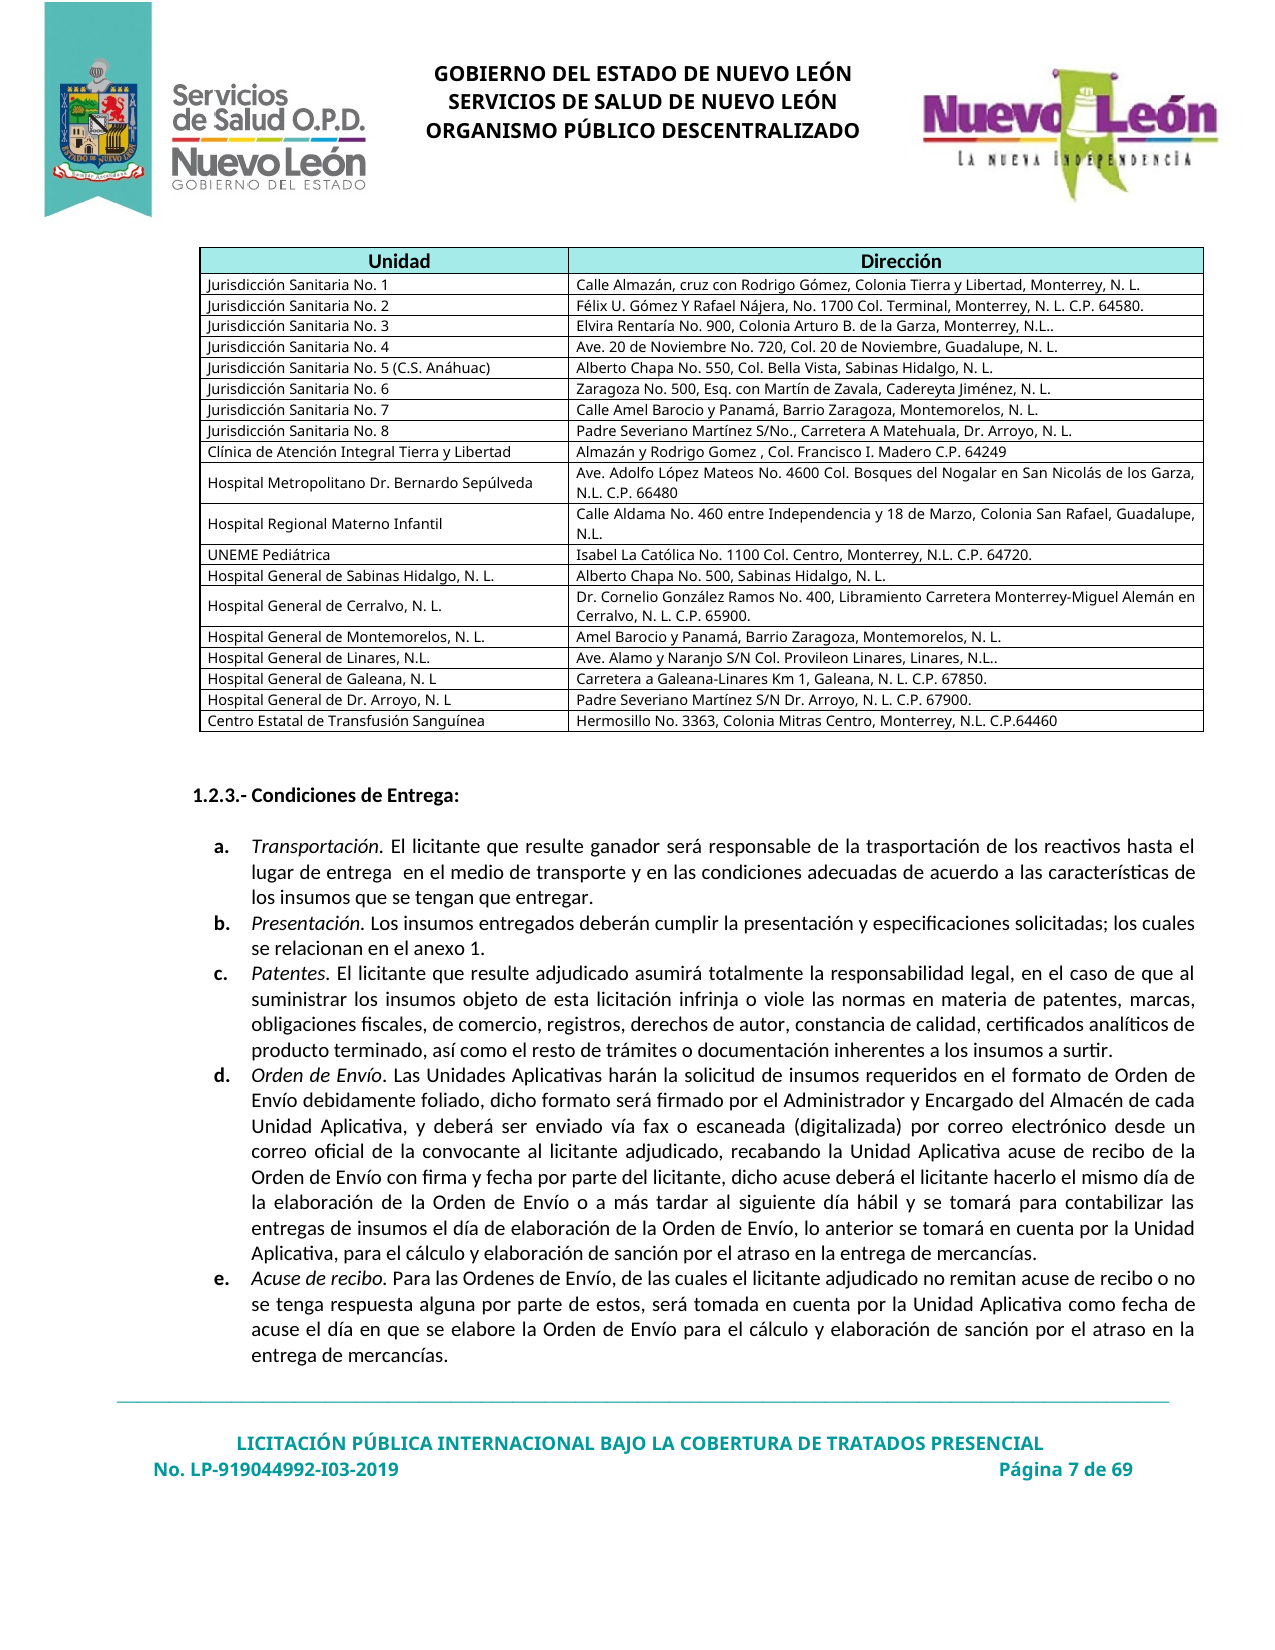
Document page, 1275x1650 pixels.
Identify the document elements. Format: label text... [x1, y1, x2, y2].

table_cell Almazán y Rodrigo Gomez , Col. Francisco I. Madero C.P. 64249 [569, 442, 1203, 462]
table_cell Elvira Rentaría No. 900, Colonia Arturo B. de la Garza, Monterrey, N.L.. [569, 316, 1203, 336]
table_cell UNEME Pediátrica [201, 545, 568, 564]
table_cell Hospital General de Cerralvo, N. L. [201, 586, 568, 626]
table_cell Hospital Regional Materno Infantil [201, 504, 568, 543]
table_cell Hospital General de Linares, N.L. [201, 648, 568, 668]
table_cell Hospital General de Montemorelos, N. L. [201, 627, 568, 647]
table_cell Jurisdicción Sanitaria No. 5 (C.S. Anáhuac) [201, 358, 568, 378]
table_cell Ave. 20 de Noviembre No. 720, Col. 20 de Noviembre, Guadalupe, N. L. [569, 337, 1203, 357]
table_cell Carretera a Galeana-Linares Km 1, Galeana, N. L. C.P. 67850. [569, 669, 1203, 689]
table_cell Centro Estatal de Transfusión Sanguínea [201, 711, 568, 731]
table_cell Alberto Chapa No. 500, Sabinas Hidalgo, N. L. [569, 565, 1203, 585]
table_cell Calle Almazán, cruz con Rodrigo Gómez, Colonia Tierra y Libertad, Monterrey, N. L. [569, 274, 1203, 294]
table_cell Hospital Metropolitano Dr. Bernardo Sepúlveda [201, 463, 568, 503]
table_cell Ave. Adolfo López Mateos No. 4600 Col. Bosques del Nogalar en San Nicolás de los Garza, N.L. C.P. 66480 [569, 463, 1203, 503]
text 1.2.3.- Condiciones de Entrega: [192, 783, 1197, 808]
table_cell Padre Severiano Martínez S/No., Carretera A Matehuala, Dr. Arroyo, N. L. [569, 421, 1203, 441]
table_cell Isabel La Católica No. 1100 Col. Centro, Monterrey, N.L. C.P. 64720. [569, 545, 1203, 564]
table_header Dirección [569, 248, 1203, 273]
list Transportación. El licitante que resulte ganador será responsable de la trasportación de los reactivos hasta el lugar de entrega en el medio de transporte y en las condiciones adecuadas de acuerdo a las características de los insumos que se tengan que entregar. [214, 833, 1197, 910]
table_cell Calle Amel Barocio y Panamá, Barrio Zaragoza, Montemorelos, N. L. [569, 400, 1203, 420]
table_cell Félix U. Gómez Y Rafael Nájera, No. 1700 Col. Terminal, Monterrey, N. L. C.P. 64580. [569, 295, 1203, 315]
list Presentación. Los insumos entregados deberán cumplir la presentación y especificaciones solicitadas; los cuales se relacionan en el anexo 1. [214, 910, 1197, 961]
table_cell Ave. Alamo y Naranjo S/N Col. Provileon Linares, Linares, N.L.. [569, 648, 1203, 668]
table_cell Hospital General de Galeana, N. L [201, 669, 568, 689]
list Patentes. El licitante que resulte adjudicado asumirá totalmente la responsabilidad legal, en el caso de que al suministrar los insumos objeto de esta licitación infrinja o viole las normas en materia de patentes, marcas, obligaciones fiscales, de comercio, registros, derechos de autor, constancia de calidad, certificados analíticos de producto terminado, así como el resto de trámites o documentación inherentes a los insumos a surtir. [214, 961, 1197, 1062]
table_cell Hermosillo No. 3363, Colonia Mitras Centro, Monterrey, N.L. C.P.64460 [569, 711, 1203, 731]
table_cell Hospital General de Sabinas Hidalgo, N. L. [201, 565, 568, 585]
list Orden de Envío. Las Unidades Aplicativas harán la solicitud de insumos requeridos en el formato de Orden de Envío debidamente foliado, dicho formato será firmado por el Administrador y Encargado del Almacén de cada Unidad Aplicativa, y deberá ser enviado vía fax o escaneada (digitalizada) por correo electrónico desde un correo oficial de la convocante al licitante adjudicado, recabando la Unidad Aplicativa acuse de recibo de la Orden de Envío con firma y fecha por parte del licitante, dicho acuse deberá el licitante hacerlo el mismo día de la elaboración de la Orden de Envío o a más tardar al siguiente día hábil y se tomará para contabilizar las entregas de insumos el día de elaboración de la Orden de Envío, lo anterior se tomará en cuenta por la Unidad Aplicativa, para el cálculo y elaboración de sanción por el atraso en la entrega de mercancías. [214, 1062, 1197, 1266]
table_cell Jurisdicción Sanitaria No. 8 [201, 421, 568, 441]
table_cell Calle Aldama No. 460 entre Independencia y 18 de Marzo, Colonia San Rafael, Guadalupe, N.L. [569, 504, 1203, 543]
table_cell Amel Barocio y Panamá, Barrio Zaragoza, Montemorelos, N. L. [569, 627, 1203, 647]
table_cell Dr. Cornelio González Ramos No. 400, Libramiento Carretera Monterrey-Miguel Alemán en Cerralvo, N. L. C.P. 65900. [569, 586, 1203, 626]
table_cell Jurisdicción Sanitaria No. 6 [201, 379, 568, 399]
list Acuse de recibo. Para las Ordenes de Envío, de las cuales el licitante adjudicado no remitan acuse de recibo o no se tenga respuesta alguna por parte de estos, será tomada en cuenta por la Unidad Aplicativa como fecha de acuse el día en que se elabore la Orden de Envío para el cálculo y elaboración de sanción por el atraso en la entrega de mercancías. [214, 1266, 1197, 1367]
table_cell Alberto Chapa No. 550, Col. Bella Vista, Sabinas Hidalgo, N. L. [569, 358, 1203, 378]
table_cell Jurisdicción Sanitaria No. 7 [201, 400, 568, 420]
table_cell Jurisdicción Sanitaria No. 1 [201, 274, 568, 294]
table_cell Jurisdicción Sanitaria No. 2 [201, 295, 568, 315]
table_cell Clínica de Atención Integral Tierra y Libertad [201, 442, 568, 462]
table_cell Padre Severiano Martínez S/N Dr. Arroyo, N. L. C.P. 67900. [569, 690, 1203, 710]
table_cell Jurisdicción Sanitaria No. 4 [201, 337, 568, 357]
picture [15, 2, 1249, 229]
table_cell Jurisdicción Sanitaria No. 3 [201, 316, 568, 336]
table_cell Zaragoza No. 500, Esq. con Martín de Zavala, Cadereyta Jiménez, N. L. [569, 379, 1203, 399]
table_cell Hospital General de Dr. Arroyo, N. L [201, 690, 568, 710]
table_header Unidad [201, 248, 568, 273]
